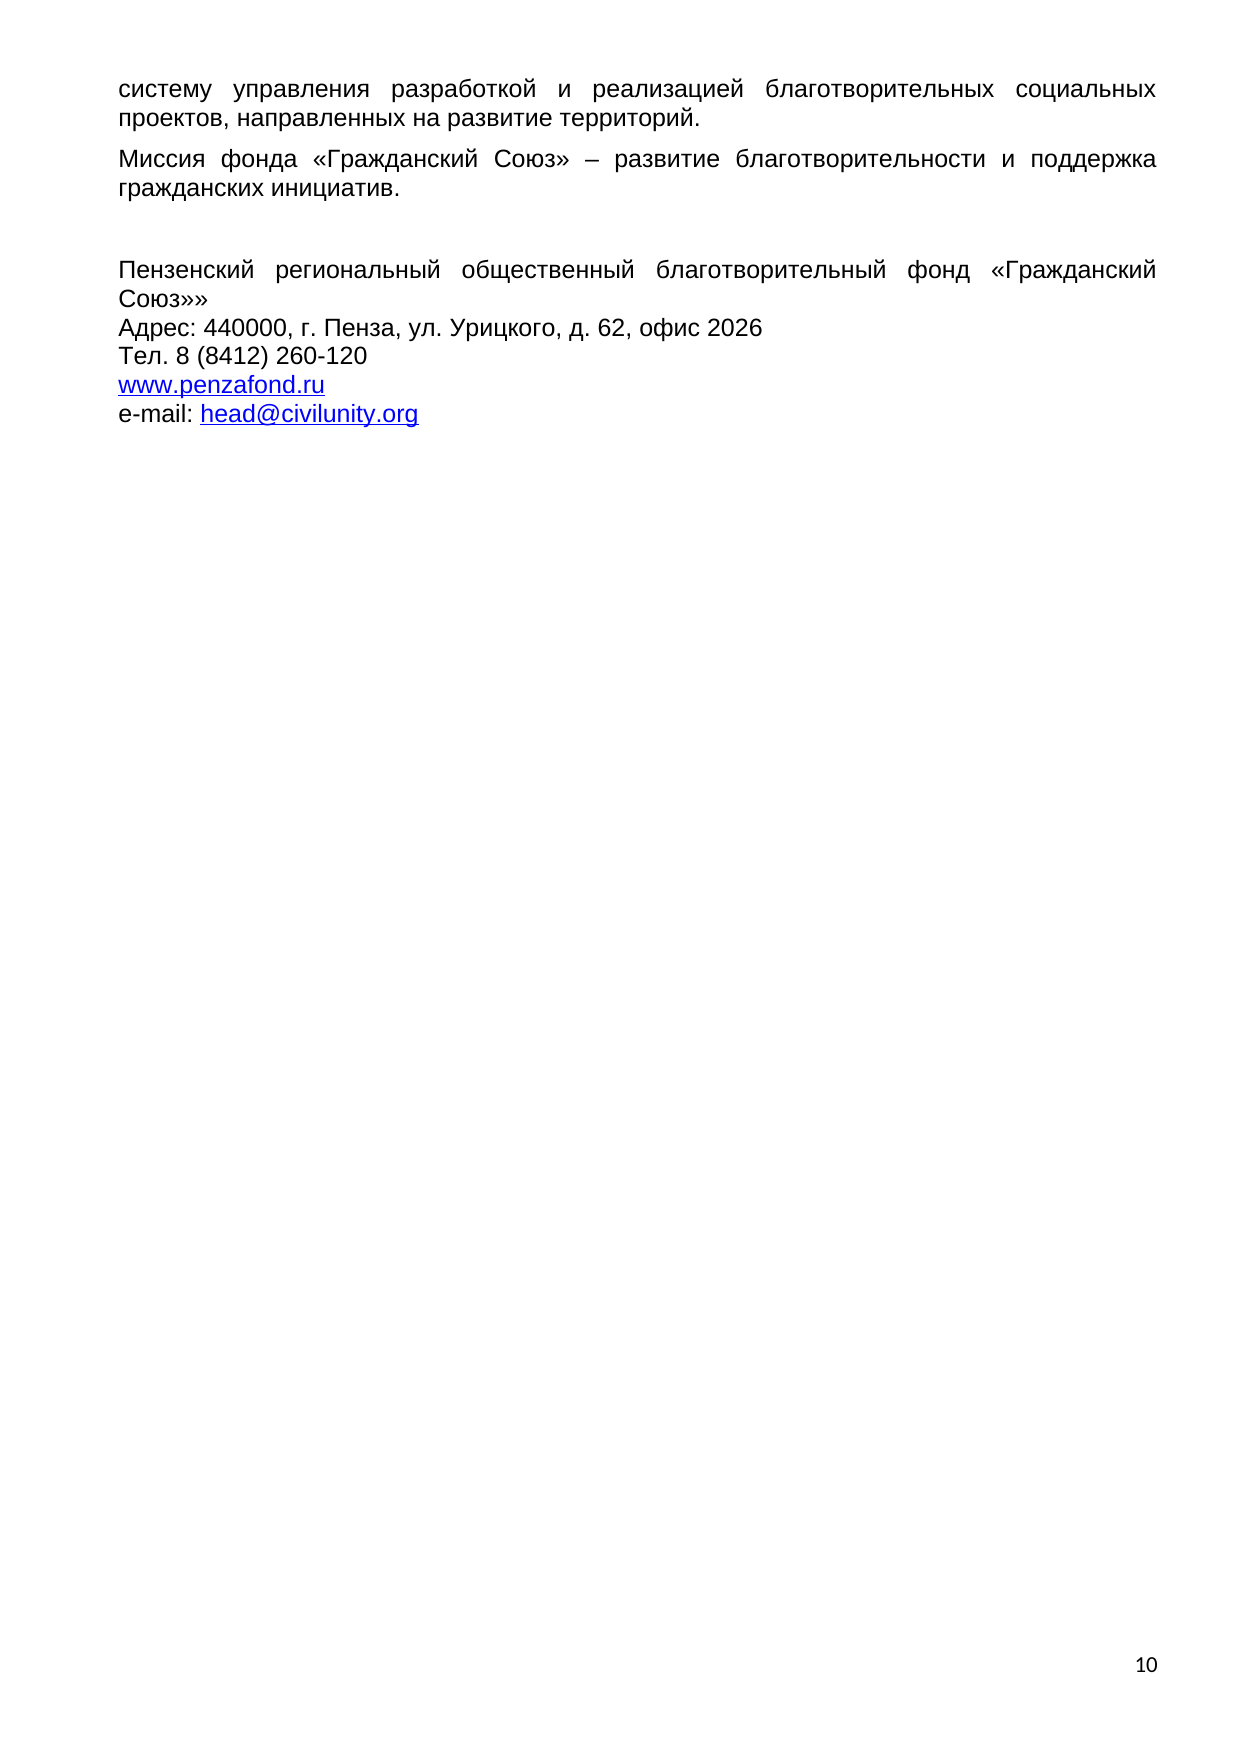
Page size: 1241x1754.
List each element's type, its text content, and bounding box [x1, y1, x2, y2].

text e-mail: head@civilunity.org [118, 399, 1157, 428]
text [118, 74, 1157, 131]
text Пензенский региональный общественный благотворительный фонд «Гражданский Союз»» [118, 255, 1157, 313]
text Миссия фонда «Гражданский Союз» – развитие благотворительности и поддержка гражданских инициатив. [118, 144, 1157, 201]
text www.penzafond.ru [118, 370, 1157, 399]
text Адрес: 440000, г. Пенза, ул. Урицкого, д. 62, офис 2026 [118, 313, 1157, 341]
text Тел. 8 (8412) 260-120 [118, 341, 1157, 370]
